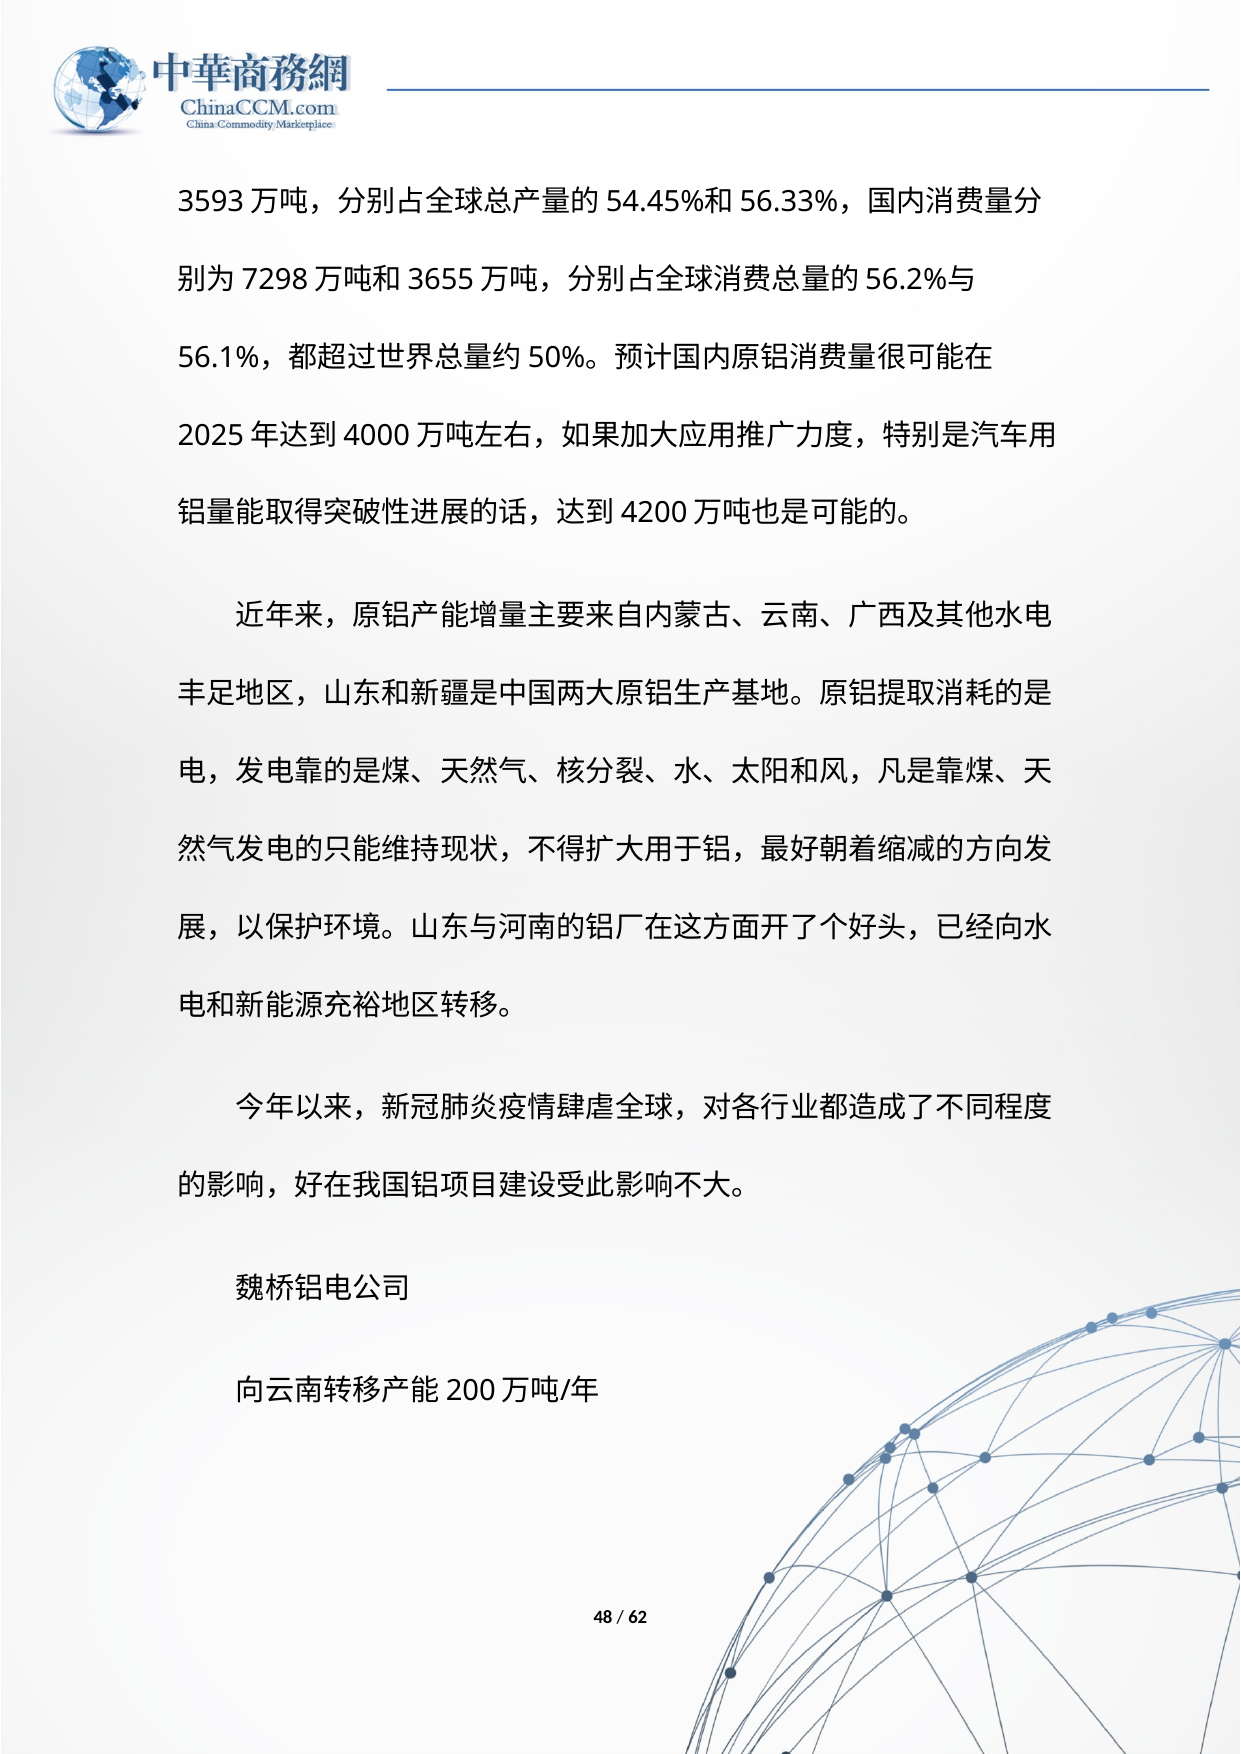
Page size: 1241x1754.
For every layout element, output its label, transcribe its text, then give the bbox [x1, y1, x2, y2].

text 向云南转移产能200万吨/年 [177, 1356, 1063, 1421]
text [177, 166, 1063, 543]
picture [1, 0, 1240, 1754]
text 魏桥铝电公司 [177, 1253, 1063, 1318]
text 近年来，原铝产能增量主要来自内蒙古、云南、广西及其他水电丰足地区，山东和新疆是中国两大原铝生产基地。原铝提取消耗的是电，发电靠的是煤、天然气、核分裂、水、太阳和风，凡是靠煤、天然气发电的只能维持现状，不得扩大用于铝，最好朝着缩减的方向发展，以保护环境。山东与河南的铝厂在这方面开了个好头，已经向水电和新能源充裕地区转移。 [177, 580, 1063, 1035]
text 今年以来，新冠肺炎疫情肆虐全球，对各行业都造成了不同程度的影响，好在我国铝项目建设受此影响不大。 [177, 1072, 1063, 1215]
